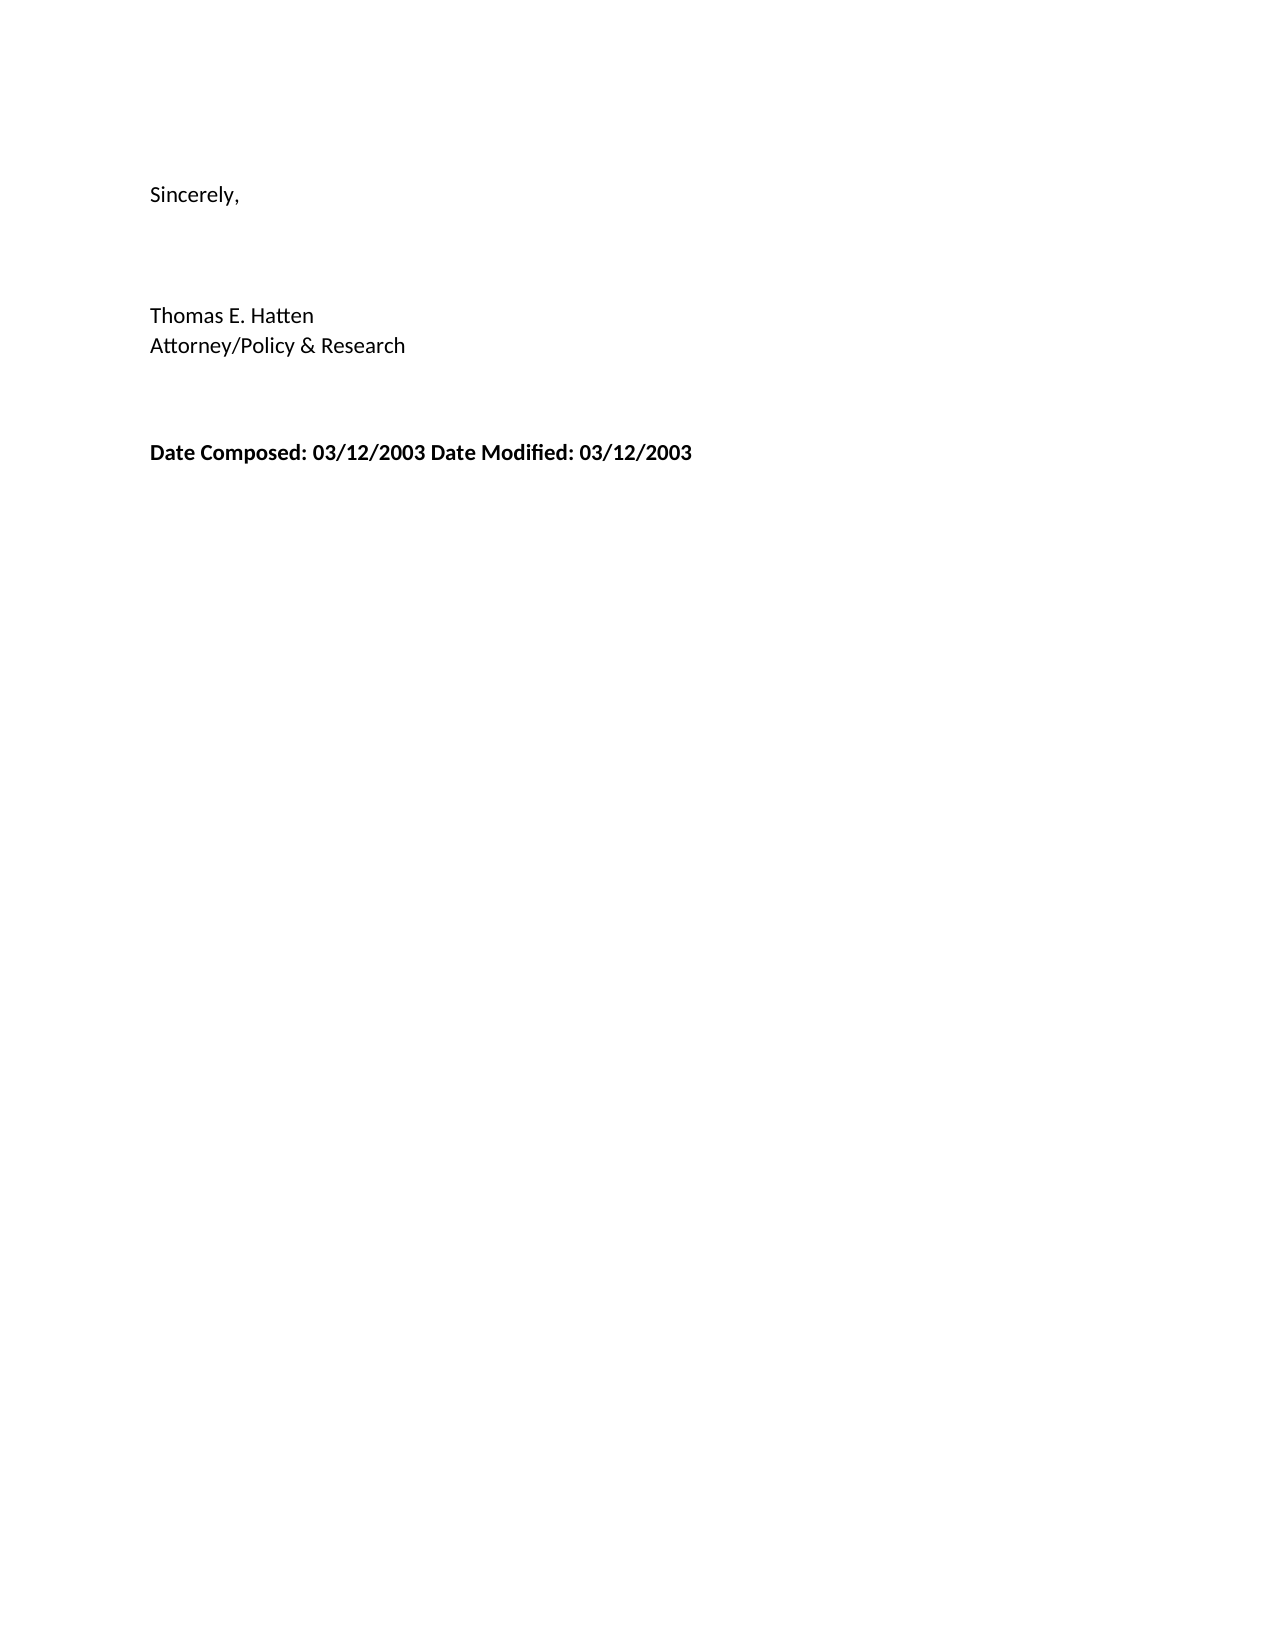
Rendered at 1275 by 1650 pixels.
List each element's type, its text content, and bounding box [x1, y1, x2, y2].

text Date Composed: 03/12/2003 Date Modified: 03/12/2003 [150, 378, 1125, 467]
text Sincerely, Thomas E. Hatten Attorney/Policy & Research [150, 150, 1125, 359]
